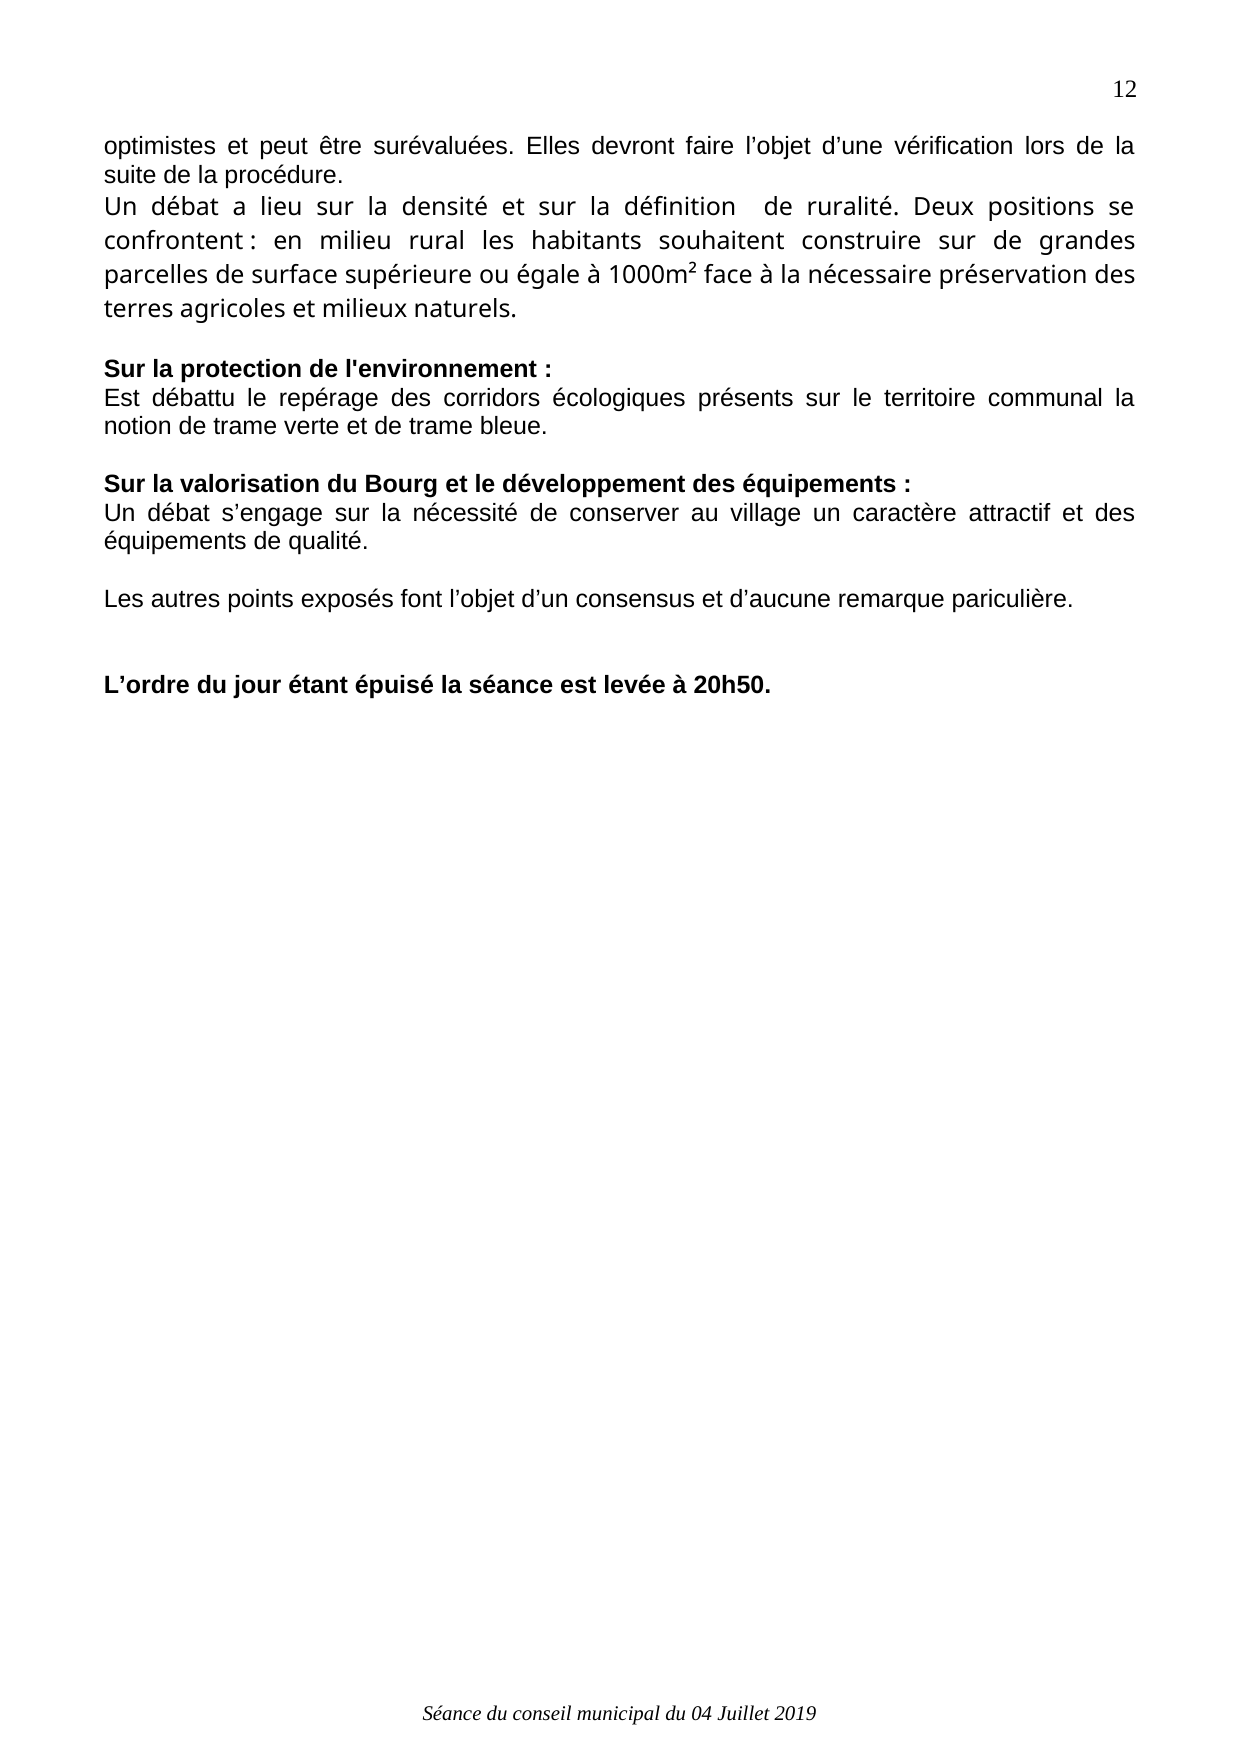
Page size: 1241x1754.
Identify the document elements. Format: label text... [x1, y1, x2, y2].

text Un débat a lieu sur la densité et sur la définition de ruralité. Deux positions se confrontent : en milieu rural les habitants souhaitent construire sur de grandes parcelles de surface supérieure ou égale à 1000m² face à la nécessaire préservation des terres agricoles et milieux naturels. [103, 189, 1137, 325]
text Les autres points exposés font l’objet d’un consensus et d’aucune remarque pariculière. [103, 584, 1137, 612]
text L’ordre du jour étant épuisé la séance est levée à 20h50. [103, 670, 1137, 699]
text Un débat s’engage sur la nécessité de conserver au village un caractère attractif et des équipements de qualité. [103, 497, 1137, 555]
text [103, 131, 1137, 189]
text Sur la protection de l'environnement : [103, 354, 1137, 382]
text Est débattu le repérage des corridors écologiques présents sur le territoire communal la notion de trame verte et de trame bleue. [103, 382, 1137, 440]
text Sur la valorisation du Bourg et le développement des équipements : [103, 469, 1137, 497]
